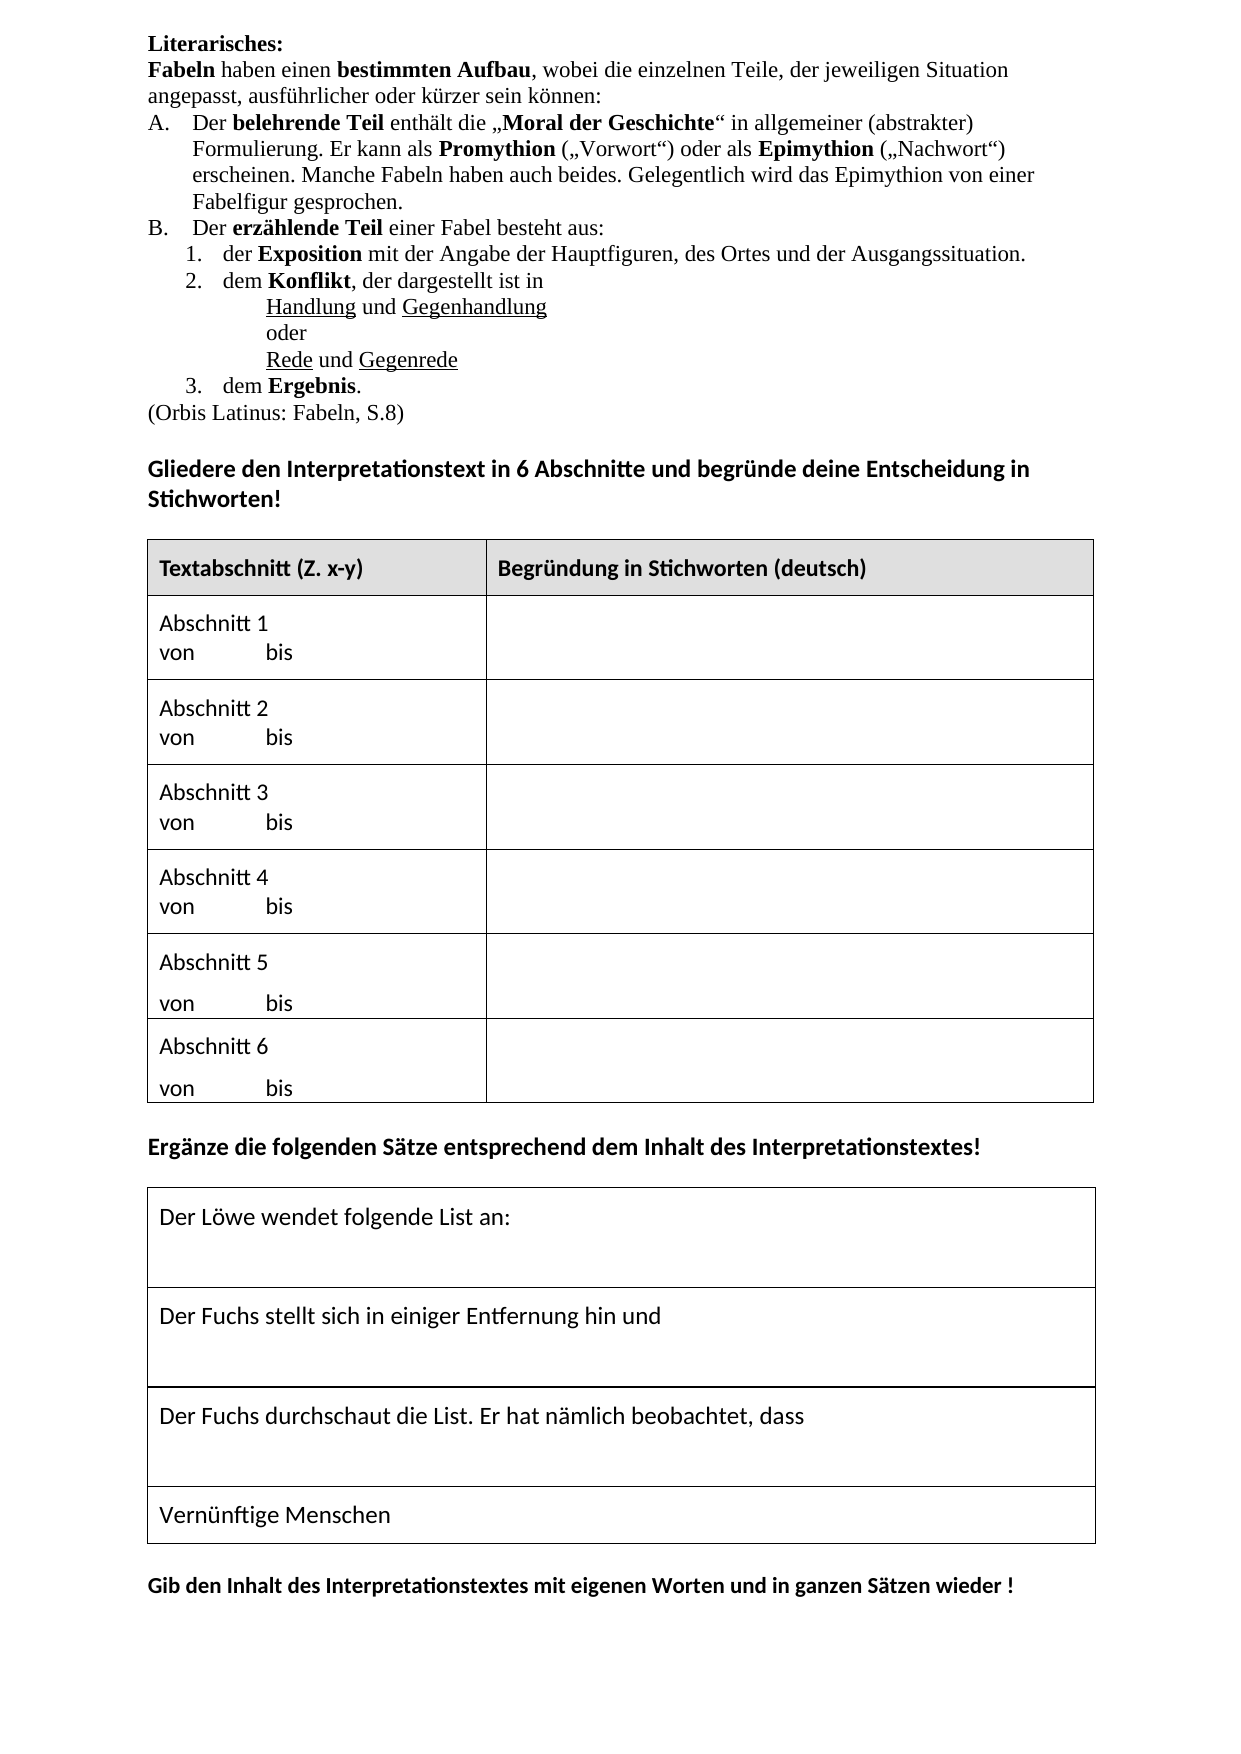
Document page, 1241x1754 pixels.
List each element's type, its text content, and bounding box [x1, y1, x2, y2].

table_header Textabschnitt (Z. x-y) [148, 540, 486, 595]
table_cell Abschnitt 2 von bis [148, 680, 486, 764]
table_cell Abschnitt 6 von bis [148, 1019, 486, 1102]
table_cell [487, 680, 1093, 764]
text (Orbis Latinus: Fabeln, S.8) [148, 398, 1092, 425]
text Fabeln haben einen bestimmten Aufbau, wobei die einzelnen Teile, der jeweiligen Situation angepasst, ausführlicher oder kürzer sein können: [148, 56, 1092, 109]
table_cell [487, 1019, 1093, 1102]
table_cell Vernünftige Menschen [148, 1487, 1095, 1542]
table_cell Der Fuchs durchschaut die List. Er hat nämlich beobachtet, dass [148, 1388, 1095, 1486]
list Der belehrende Teil enthält die „Moral der Geschichte“ in allgemeiner (abstrakter) Formulierung. Er kann als Promythion („Vorwort“) oder als Epimythion („Nachwort“) erscheinen. Manche Fabeln haben auch beides. Gelegentlich wird das Epimythion von einer Fabelfigur gesprochen. [148, 109, 1092, 214]
text Gib den Inhalt des Interpretationstextes mit eigenen Worten und in ganzen Sätzen wieder ! [148, 1572, 1092, 1599]
table_cell [487, 596, 1093, 679]
table_cell Der Fuchs stellt sich in einiger Entfernung hin und [148, 1288, 1095, 1386]
list dem Konflikt, der dargestellt ist in [185, 267, 1092, 293]
text Gliedere den Interpretationstext in 6 Abschnitte und begründe deine Entscheidung in Stichworten! [148, 453, 1092, 514]
list Der erzählende Teil einer Fabel besteht aus: [148, 214, 1092, 240]
text Rede und Gegenrede [266, 346, 1092, 372]
list der Exposition mit der Angabe der Hauptfiguren, des Ortes und der Ausgangssituation. [185, 240, 1092, 267]
text Literarisches: [148, 29, 1092, 56]
text oder [266, 319, 1092, 346]
table_cell Abschnitt 1 von bis [148, 596, 486, 679]
table_cell [487, 934, 1093, 1018]
text Ergänze die folgenden Sätze entsprechend dem Inhalt des Interpretationstextes! [148, 1131, 1092, 1162]
table_cell [487, 765, 1093, 848]
table_cell Abschnitt 5 von bis [148, 934, 486, 1018]
list dem Ergebnis. [185, 372, 1092, 398]
table_cell [487, 850, 1093, 933]
table_header Der Löwe wendet folgende List an: [148, 1188, 1095, 1287]
table_cell Abschnitt 3 von bis [148, 765, 486, 848]
table_cell Abschnitt 4 von bis [148, 850, 486, 933]
table_header Begründung in Stichworten (deutsch) [487, 540, 1093, 595]
text Handlung und Gegenhandlung [266, 293, 1092, 319]
